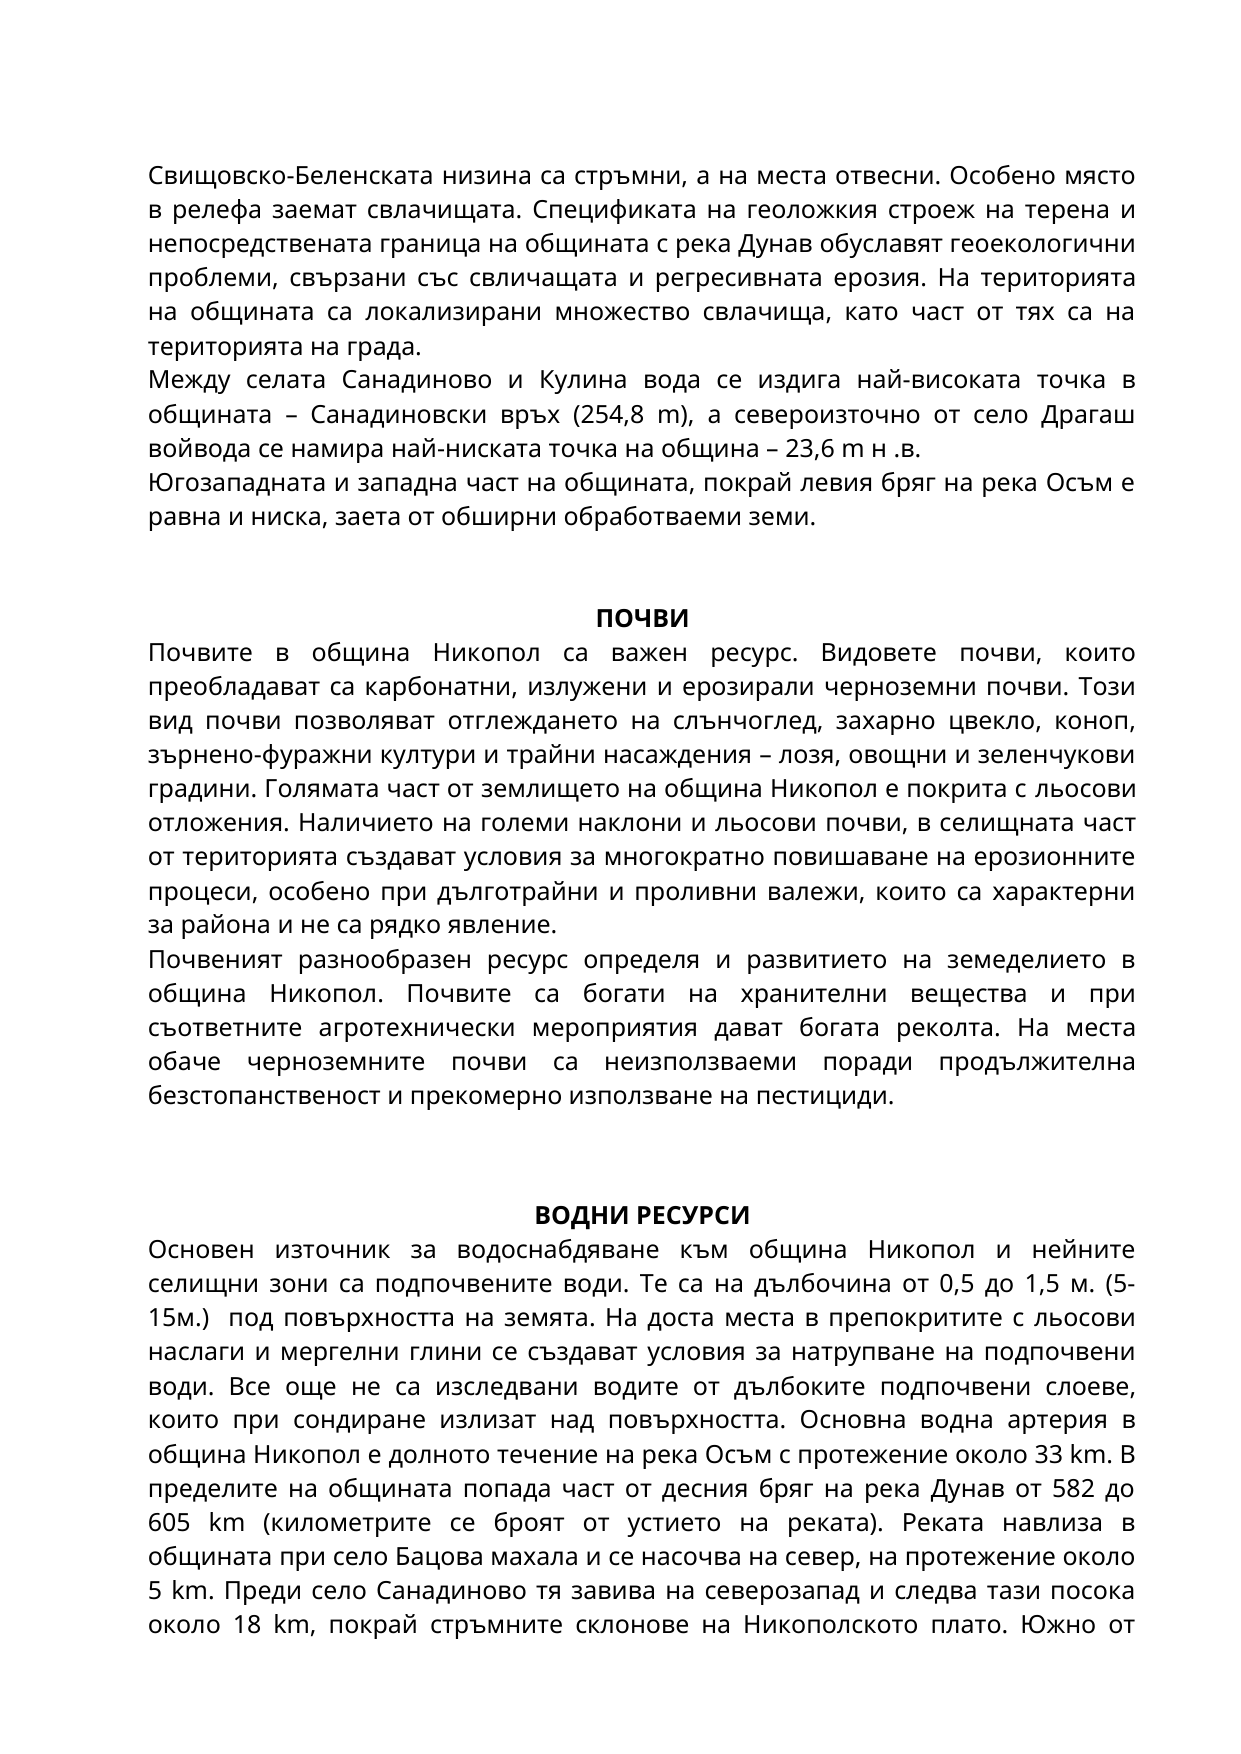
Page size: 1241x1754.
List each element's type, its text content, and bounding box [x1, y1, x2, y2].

text ВОДНИ РЕСУРСИ [148, 1198, 1137, 1232]
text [148, 158, 1137, 362]
text Югозападната и западна част на общината, покрай левия бряг на река Осъм е равна и ниска, заета от обширни обработваеми земи. [148, 464, 1137, 532]
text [148, 1232, 1137, 1641]
text Почвите в община Никопол са важен ресурс. Видовете почви, които преобладават са карбонатни, излужени и ерозирали черноземни почви. Този вид почви позволяват отглеждането на слънчоглед, захарно цвекло, коноп, зърнено-фуражни култури и трайни насаждения – лозя, овощни и зеленчукови градини. Голямата част от землището на община Никопол е покрита с льосови отложения. Наличието на големи наклони и льосови почви, в селищната част от територията създават условия за многократно повишаване на ерозионните процеси, особено при дълготрайни и проливни валежи, които са характерни за района и не са рядко явление. [148, 635, 1137, 941]
text ПОЧВИ [148, 601, 1137, 635]
text Почвеният разнообразен ресурс определя и развитието на земеделието в община Никопол. Почвите са богати на хранителни вещества и при съответните агротехнически мероприятия дават богата реколта. На места обаче черноземните почви са неизползваеми поради продължителна безстопанственост и прекомерно използване на пестициди. [148, 941, 1137, 1112]
text Между селата Санадиново и Кулина вода се издига най-високата точка в общината – Санадиновски връх (254,8 m), а североизточно от село Драгаш войвода се намира най-ниската точка на община – 23,6 m н .в. [148, 362, 1137, 464]
